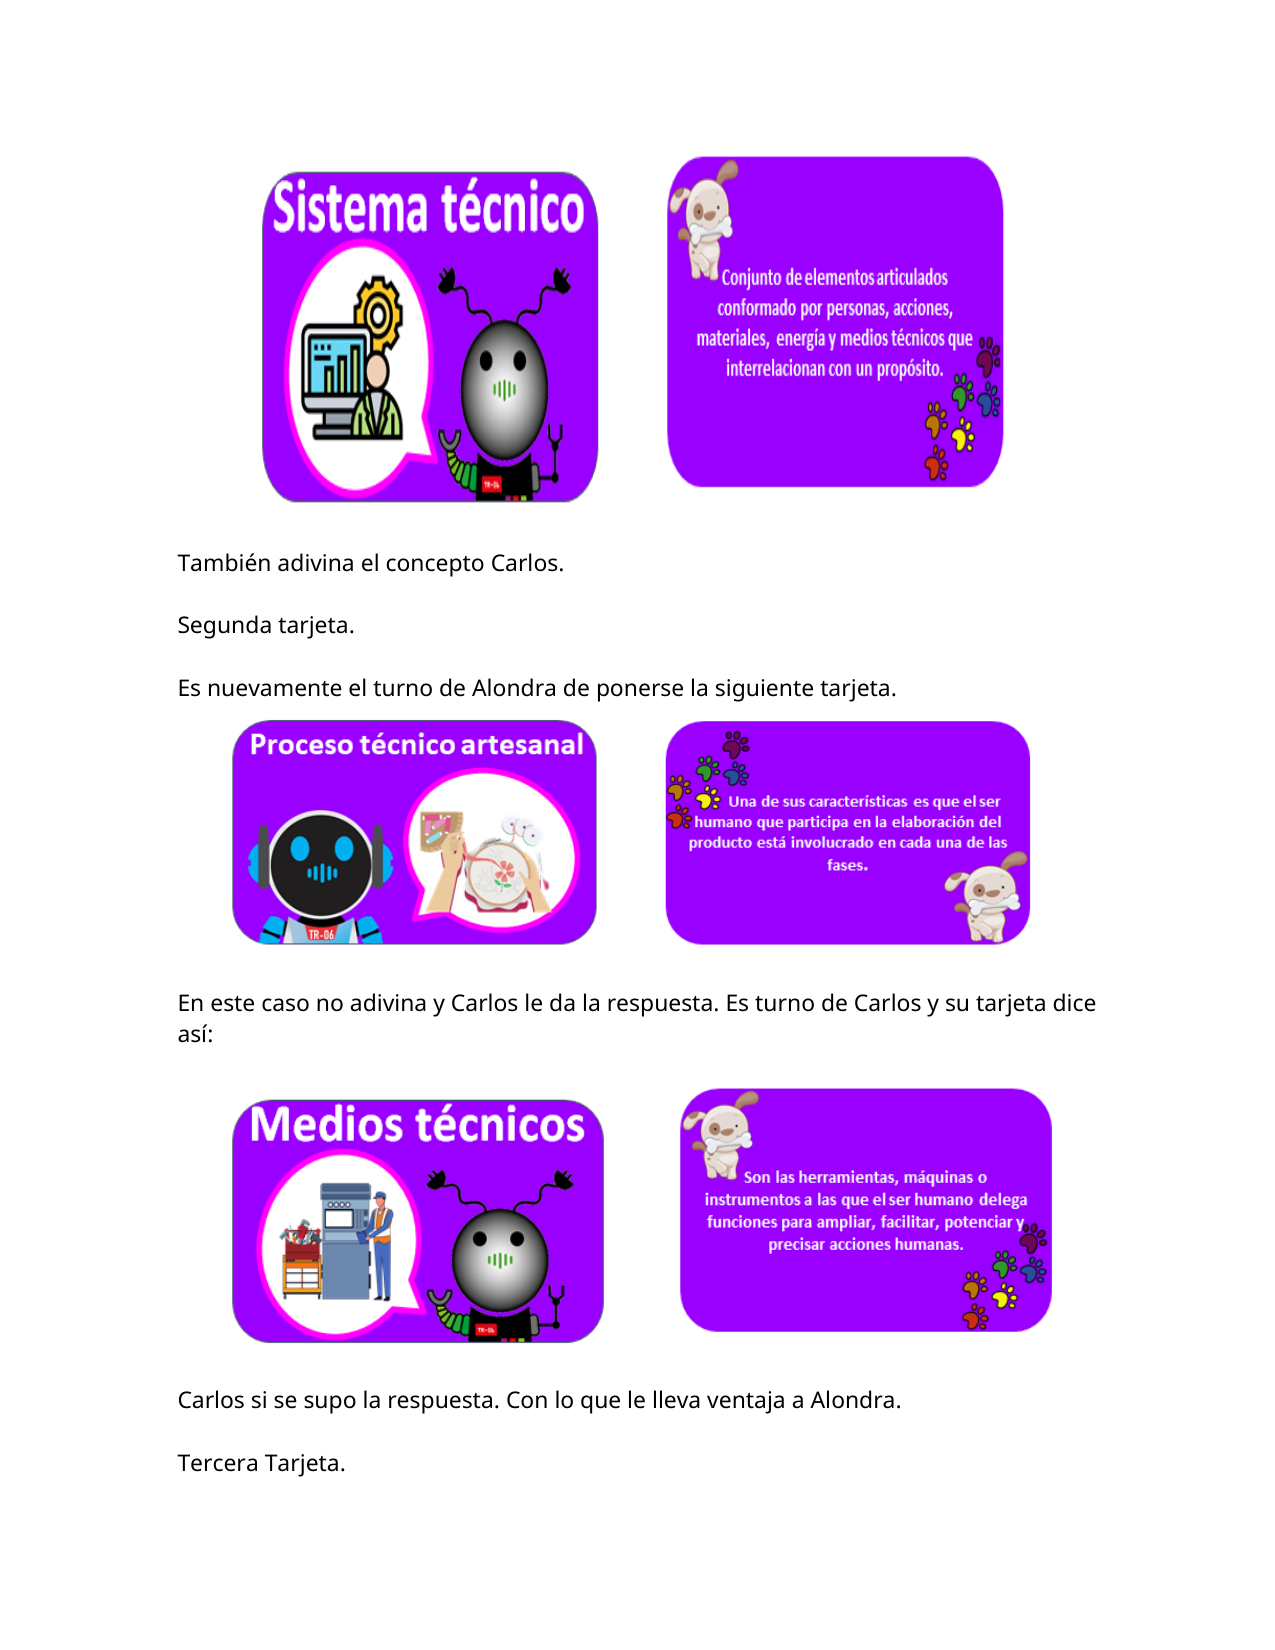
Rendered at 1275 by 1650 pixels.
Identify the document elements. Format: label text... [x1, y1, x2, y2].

text También adivina el concepto Carlos. [177, 547, 1098, 578]
picture [235, 147, 1040, 516]
text Carlos si se supo la respuesta. Con lo que le lleva ventaja a Alondra. [177, 1384, 1098, 1415]
text Tercera Tarjeta. [177, 1446, 1098, 1478]
text Es nuevamente el turno de Alondra de ponerse la siguiente tarjeta. [177, 672, 1098, 703]
text Segunda tarjeta. [177, 609, 1098, 641]
picture [212, 703, 1063, 956]
text En este caso no adivina y Carlos le da la respuesta. Es turno de Carlos y su tarjeta dice así: [177, 986, 1098, 1049]
picture [208, 1080, 1067, 1353]
